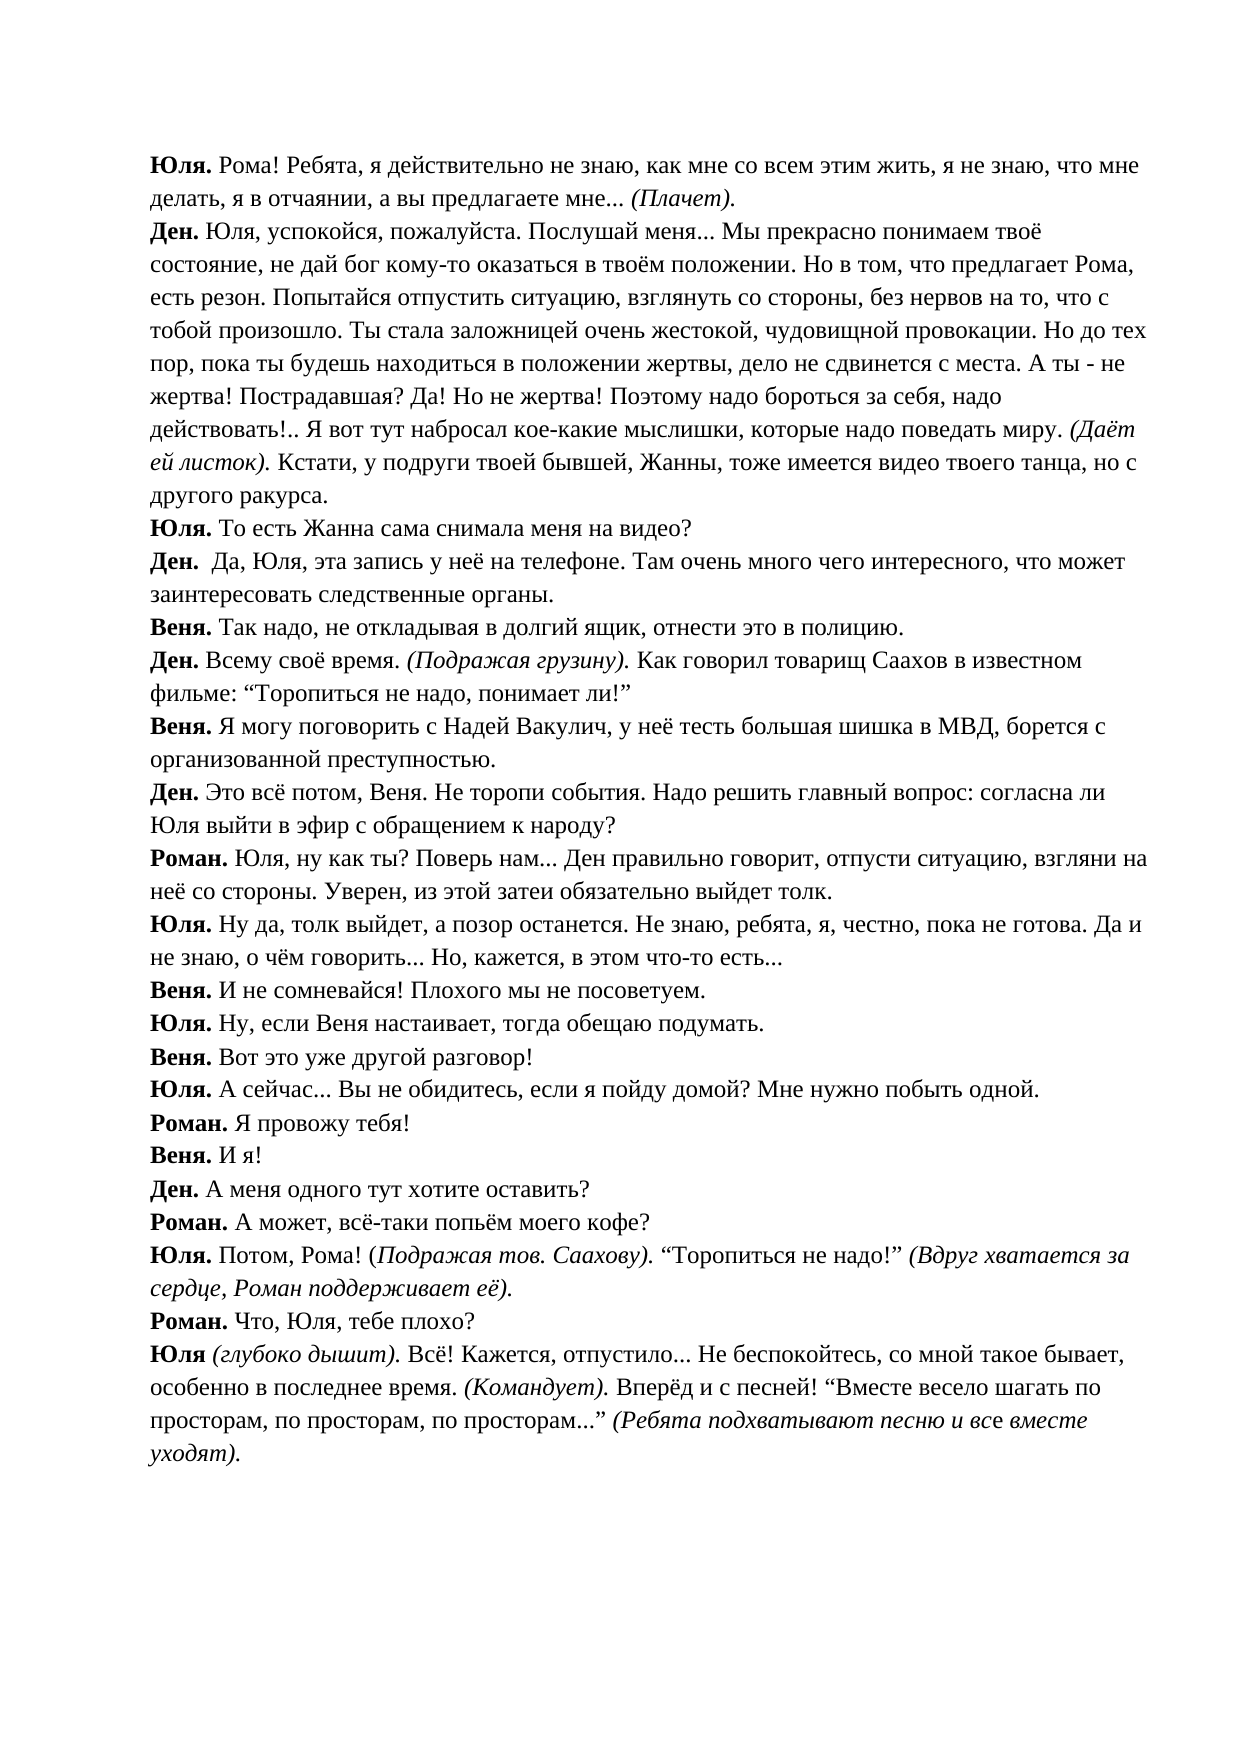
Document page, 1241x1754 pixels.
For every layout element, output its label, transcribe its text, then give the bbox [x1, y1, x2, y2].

text Ден. Всему своё время. (Подражая грузину). Как говорил товарищ Саахов в известном фильме: “Торопиться не надо, понимает ли!” [150, 645, 1153, 707]
text Юля. Ну да, толк выйдет, а позор останется. Не знаю, ребята, я, честно, пока не готова. Да и не знаю, о чём говорить... Но, кажется, в этом что-то есть... [150, 909, 1153, 971]
text Веня. Я могу поговорить с Надей Вакулич, у неё тесть большая шишка в МВД, борется с организованной преступностью. [150, 711, 1153, 773]
text Веня. И не сомневайся! Плохого мы не посоветуем. [150, 976, 1153, 1004]
text Ден. Юля, успокойся, пожалуйста. Послушай меня... Мы прекрасно понимаем твоё состояние, не дай бог кому-то оказаться в твоём положении. Но в том, что предлагает Рома, есть резон. Попытайся отпустить ситуацию, взглянуть со стороны, без нервов на то, что с тобой произошло. Ты стала заложницей очень жестокой, чудовищной провокации. Но до тех пор, пока ты будешь находиться в положении жертвы, дело не сдвинется с места. А ты - не жертва! Пострадавшая? Да! Но не жертва! Поэтому надо бороться за себя, надо действовать!.. Я вот тут набросал кое-какие мыслишки, которые надо поведать миру. (Даёт ей листок). Кстати, у подруги твоей бывшей, Жанны, тоже имеется видео твоего танца, но с другого ракурса. [150, 216, 1153, 509]
text Юля (глубоко дышит). Всё! Кажется, отпустило... Не беспокойтесь, со мной такое бывает, особенно в последнее время. (Командует). Вперёд и с песней! “Вместе весело шагать по просторам, по просторам, по просторам...” (Ребята подхватывают песню и все вместе уходят). [150, 1339, 1153, 1467]
text Юля. То есть Жанна сама снимала меня на видео? [150, 513, 1153, 542]
text Веня. Вот это уже другой разговор! [150, 1042, 1153, 1070]
text Роман. Юля, ну как ты? Поверь нам... Ден правильно говорит, отпусти ситуацию, взгляни на неё со стороны. Уверен, из этой затеи обязательно выйдет толк. [150, 843, 1153, 905]
text Ден. Это всё потом, Веня. Не торопи события. Надо решить главный вопрос: согласна ли Юля выйти в эфир с обращением к народу? [150, 777, 1153, 839]
text Роман. Что, Юля, тебе плохо? [150, 1306, 1153, 1334]
text Роман. А может, всё-таки попьём моего кофе? [150, 1207, 1153, 1235]
text Юля. Потом, Рома! (Подражая тов. Саахову). “Торопиться не надо!” (Вдруг хватается за сердце, Роман поддерживает её). [150, 1240, 1153, 1301]
text Юля. Рома! Ребята, я действительно не знаю, как мне со всем этим жить, я не знаю, что мне делать, я в отчаянии, а вы предлагаете мне... (Плачет). [150, 150, 1153, 212]
text Юля. А сейчас... Вы не обидитесь, если я пойду домой? Мне нужно побыть одной. [150, 1074, 1153, 1103]
text Ден. Да, Юля, эта запись у неё на телефоне. Там очень много чего интересного, что может заинтересовать следственные органы. [150, 546, 1153, 608]
text Веня. И я! [150, 1141, 1153, 1169]
text Юля. Ну, если Веня настаивает, тогда обещаю подумать. [150, 1008, 1153, 1037]
text Ден. А меня одного тут хотите оставить? [150, 1174, 1153, 1202]
text Веня. Так надо, не откладывая в долгий ящик, отнести это в полицию. [150, 612, 1153, 641]
text Роман. Я провожу тебя! [150, 1108, 1153, 1136]
